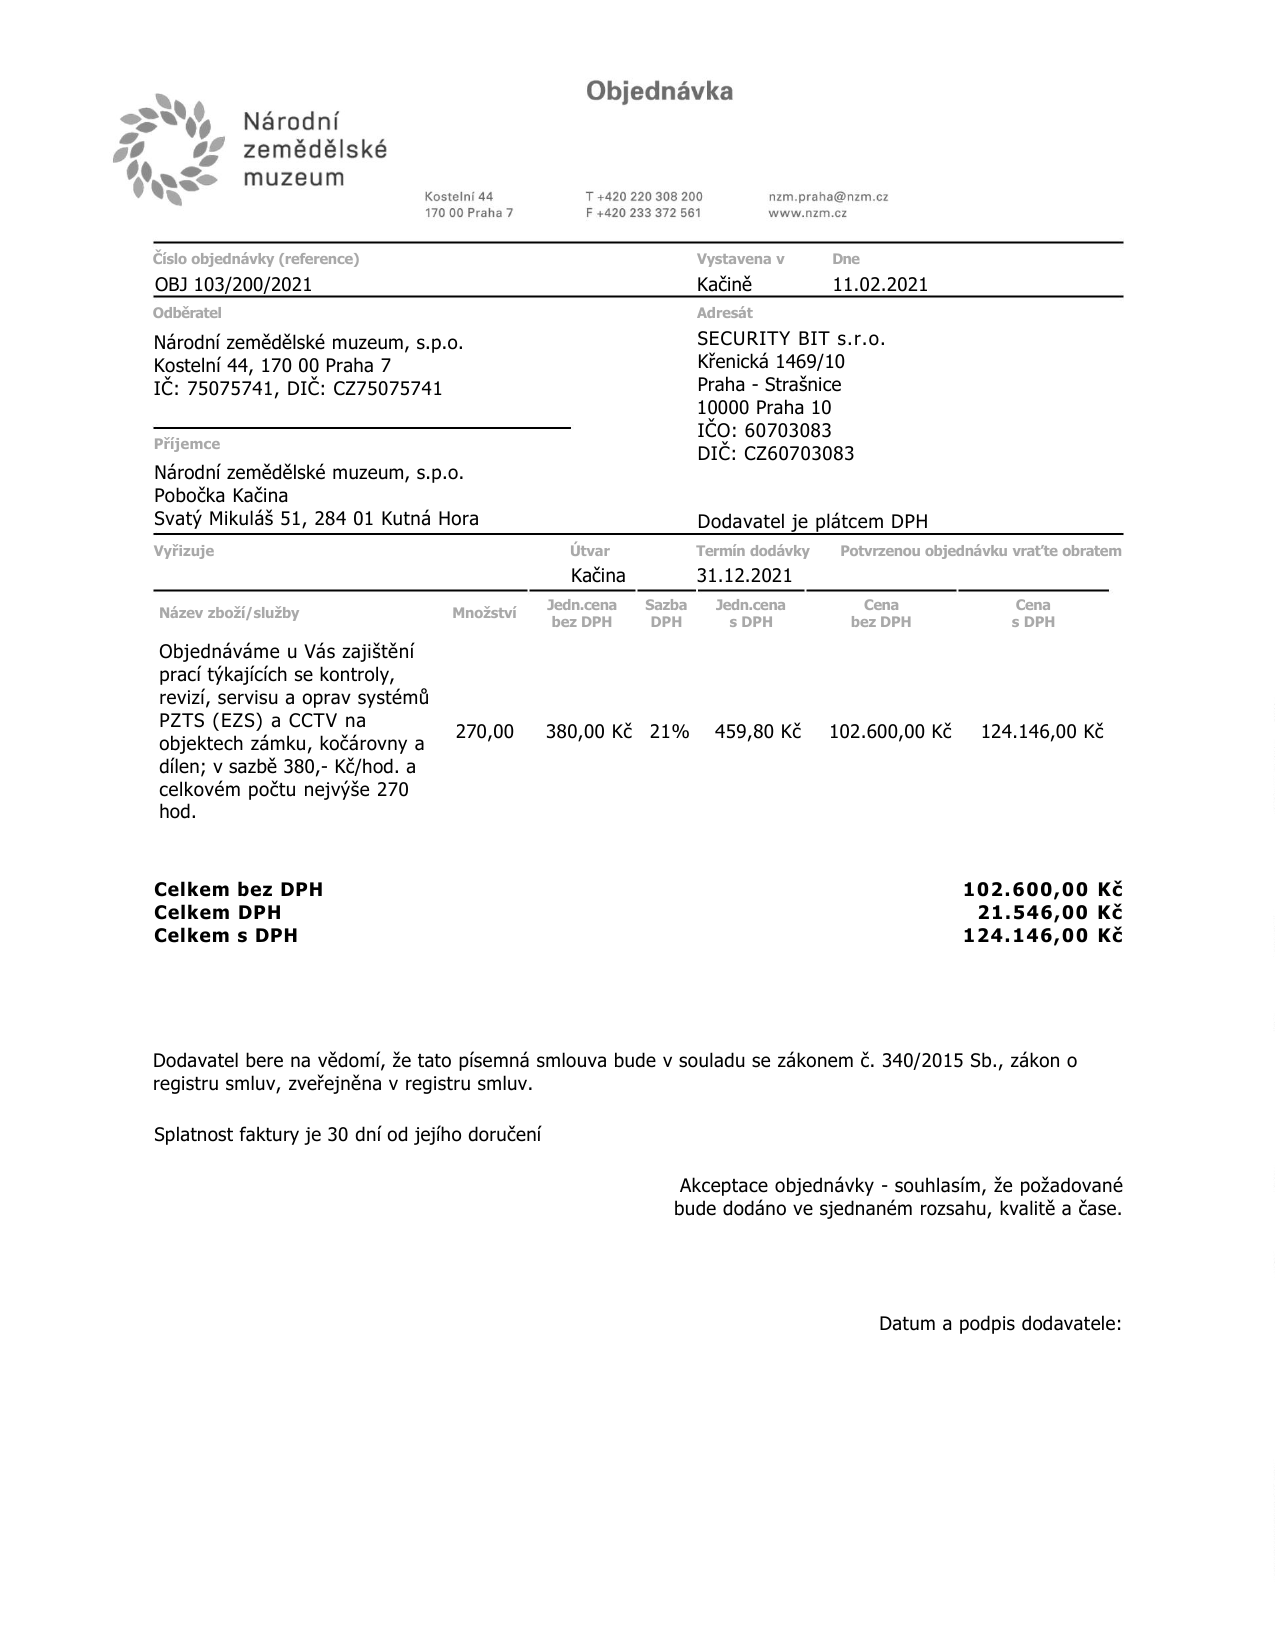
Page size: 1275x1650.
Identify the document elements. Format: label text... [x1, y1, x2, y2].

text Národní zemědělské muzeum, s.p.o. [154, 462, 490, 484]
text IČ: 75075741, DIČ: CZ75075741 [154, 377, 490, 400]
text Dodavatel je plátcem DPH [697, 511, 954, 533]
text s DPH [729, 614, 811, 630]
text Číslo objednávky (reference) [153, 250, 384, 268]
text PZTS (EZS) a CCTV na [159, 709, 455, 732]
text objektech zámku, kočárovny a [159, 732, 455, 755]
text celkovém počtu nejvýše 270 [159, 778, 455, 801]
text Kačině [697, 273, 809, 296]
text 31.12.2021 [697, 565, 817, 587]
text DIČ: CZ60703083 [697, 442, 959, 464]
text 124.146,00 Kč [963, 924, 1147, 947]
text Akceptace objednávky - souhlasím, že požadované [680, 1174, 1147, 1197]
text Jedn.cena [547, 596, 642, 614]
text SECURITY BIT s.r.o. [697, 327, 911, 350]
text hod. [159, 801, 455, 823]
text Národní zemědělské muzeum, s.p.o. [154, 332, 490, 354]
text 380,00 Kč 21% 459,80 Kč [546, 721, 825, 743]
text 124.146,00 Kč [981, 721, 1129, 743]
text Cena [1016, 596, 1077, 614]
text registru smluv, zveřejněna v registru smluv. [153, 1072, 1103, 1095]
text Termín dodávky [696, 542, 831, 559]
text Křenická 1469/10 [697, 350, 911, 373]
text Množství [452, 604, 539, 622]
text Vystavena v [697, 250, 809, 268]
text Celkem DPH [154, 901, 348, 924]
text Vyřizuje [153, 542, 236, 559]
text Pobočka Kačina [154, 485, 490, 507]
text Svatý Mikuláš 51, 284 01 Kutná Hora [154, 508, 505, 530]
text Praha - Strašnice [697, 373, 911, 396]
picture [0, 0, 1275, 1650]
text prací týkajících se kontroly, [159, 663, 455, 686]
text Útvar [570, 542, 632, 559]
text Cena [864, 596, 934, 614]
text Adresát [697, 304, 775, 322]
text IČO: 60703083 [697, 419, 959, 442]
text Dne [832, 250, 883, 268]
text Sazba [645, 596, 711, 614]
text Celkem s DPH [154, 924, 348, 947]
text Dodavatel bere na vědomí, že tato písemná smlouva bude v souladu se zákonem č. 340/2015 Sb., zákon o [153, 1049, 1103, 1072]
text Příjemce [153, 436, 242, 453]
text 70,00 [466, 721, 539, 743]
text OBJ 103/200/2021 [155, 273, 384, 296]
text Kostelní 44, 170 00 Praha 7 [154, 354, 490, 377]
text Splatnost faktury je 30 dní od jejího doručení [154, 1123, 566, 1146]
text Odběratel [153, 304, 384, 322]
text Objednáváme u Vás zajištění [159, 640, 455, 663]
text 21.546,00 Kč [977, 901, 1147, 924]
text revizí, servisu a oprav systémů [159, 686, 455, 709]
text s DPH [1012, 614, 1077, 630]
text dílen; v sazbě 380,- Kč/hod. a [159, 755, 455, 778]
text DPH [650, 614, 711, 630]
text bez DPH [851, 614, 934, 630]
text bez DPH [551, 614, 642, 630]
text bude dodáno ve sjednaném rozsahu, kvalitě a čase. [674, 1197, 1147, 1220]
text Potvrzenou objednávku vraťte obratem [840, 542, 1147, 559]
text 102.600,00 Kč [829, 721, 977, 743]
text 102.600,00 Kč [963, 878, 1147, 901]
text Celkem bez DPH [154, 878, 348, 901]
text Název zboží/služby [159, 604, 321, 622]
text Kačina [571, 565, 651, 587]
text Datum a podpis dodavatele: [879, 1312, 1147, 1334]
text 11.02.2021 [832, 273, 953, 296]
text 0000 Praha 10 [707, 396, 857, 419]
text Jedn.cena [716, 596, 811, 614]
